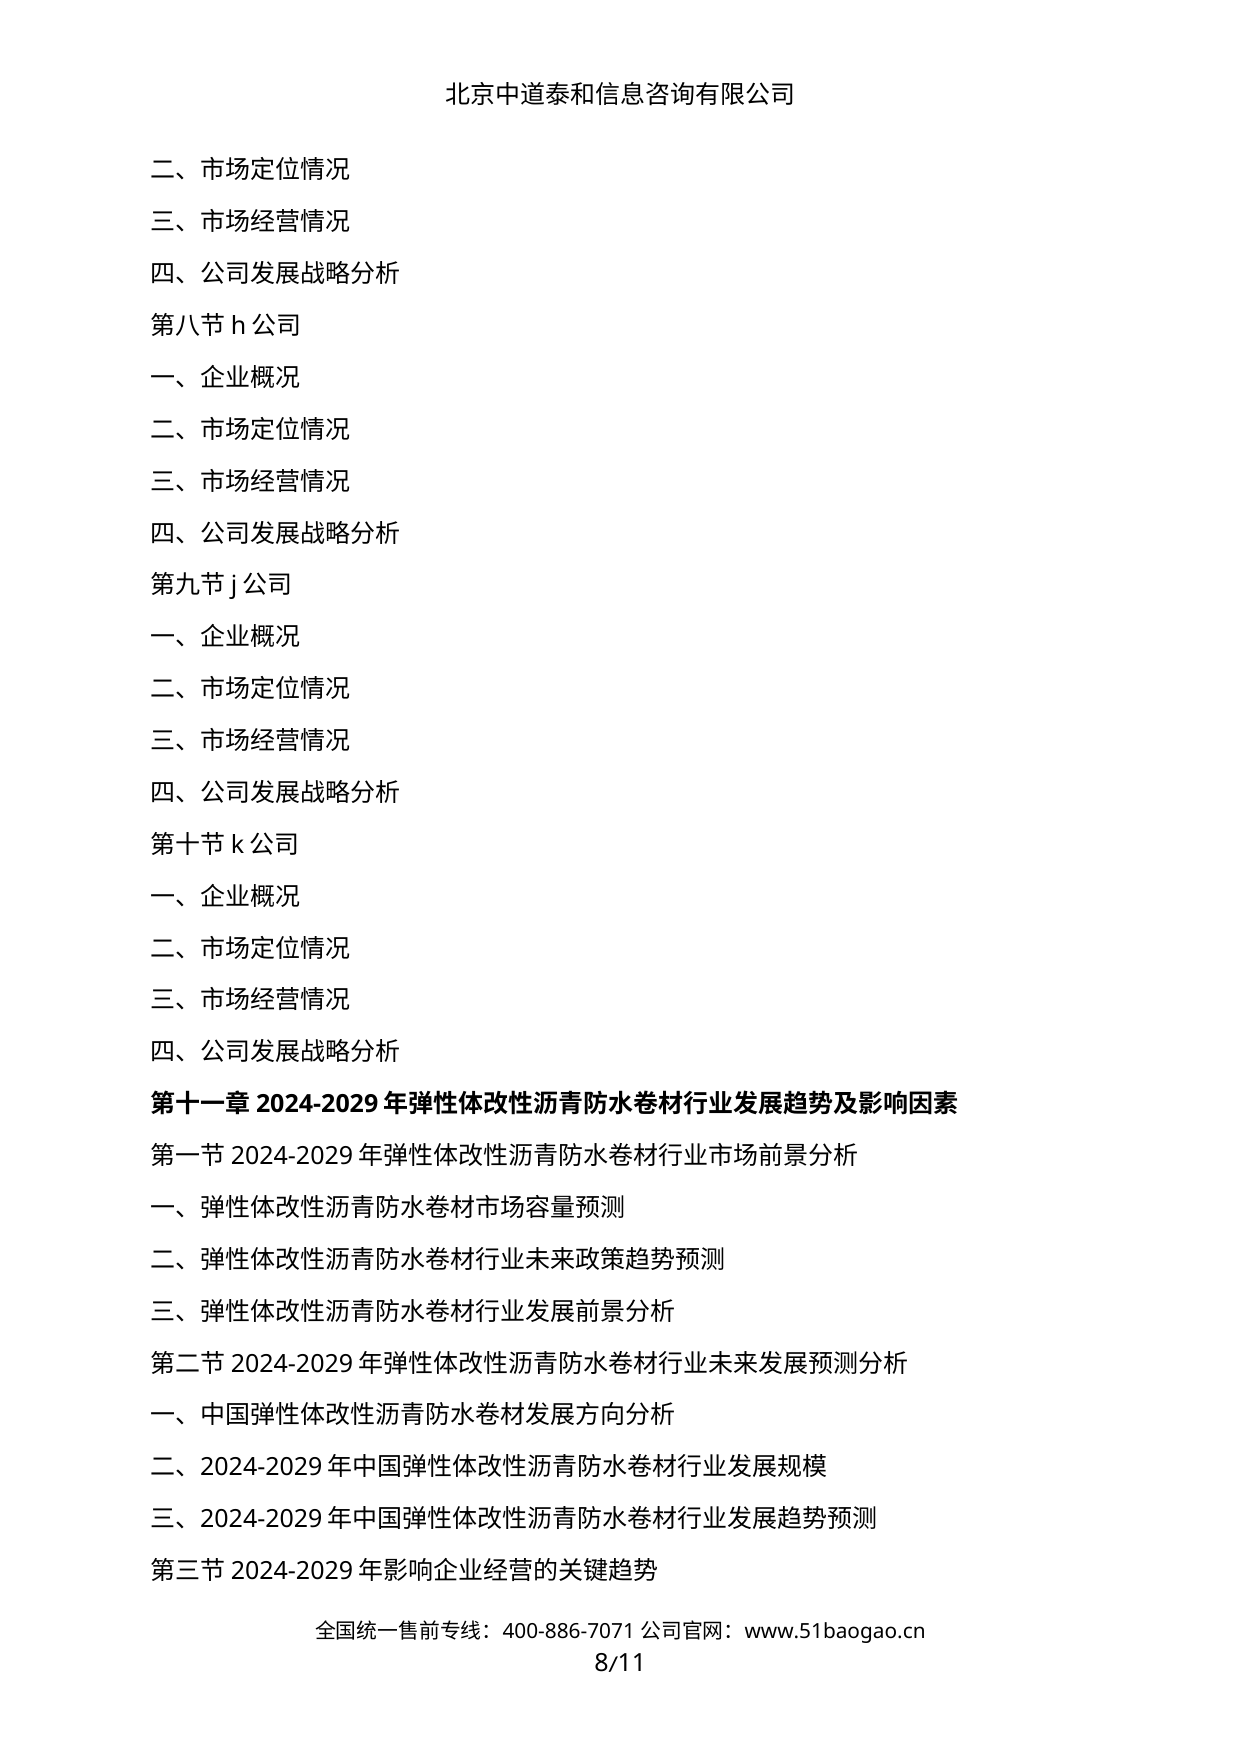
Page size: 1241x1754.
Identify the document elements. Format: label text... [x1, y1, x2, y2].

text 一、中国弹性体改性沥青防水卷材发展方向分析 [150, 1395, 1090, 1431]
text 二、市场定位情况 [150, 150, 1090, 186]
text 第三节 2024-2029年影响企业经营的关键趋势 [150, 1551, 1090, 1587]
text 二、弹性体改性沥青防水卷材行业未来政策趋势预测 [150, 1239, 1090, 1276]
text 四、公司发展战略分析 [150, 772, 1090, 809]
text 一、弹性体改性沥青防水卷材市场容量预测 [150, 1187, 1090, 1224]
text 三、市场经营情况 [150, 980, 1090, 1016]
text 第一节 2024-2029年弹性体改性沥青防水卷材行业市场前景分析 [150, 1136, 1090, 1172]
text 三、市场经营情况 [150, 202, 1090, 238]
text 三、市场经营情况 [150, 461, 1090, 497]
text 第九节 j公司 [150, 565, 1090, 601]
text 第十节 k公司 [150, 824, 1090, 861]
text 三、弹性体改性沥青防水卷材行业发展前景分析 [150, 1291, 1090, 1327]
text 第十一章 2024-2029年弹性体改性沥青防水卷材行业发展趋势及影响因素 [150, 1084, 1090, 1120]
text 第二节 2024-2029年弹性体改性沥青防水卷材行业未来发展预测分析 [150, 1343, 1090, 1379]
text 一、企业概况 [150, 876, 1090, 912]
text 四、公司发展战略分析 [150, 513, 1090, 549]
text 四、公司发展战略分析 [150, 254, 1090, 290]
text 三、2024-2029年中国弹性体改性沥青防水卷材行业发展趋势预测 [150, 1499, 1090, 1535]
text 四、公司发展战略分析 [150, 1032, 1090, 1068]
text 第八节 h公司 [150, 306, 1090, 342]
text 二、2024-2029年中国弹性体改性沥青防水卷材行业发展规模 [150, 1447, 1090, 1483]
text 三、市场经营情况 [150, 721, 1090, 757]
text 一、企业概况 [150, 357, 1090, 394]
text 一、企业概况 [150, 617, 1090, 653]
text 二、市场定位情况 [150, 669, 1090, 705]
text 二、市场定位情况 [150, 928, 1090, 964]
text 二、市场定位情况 [150, 409, 1090, 446]
